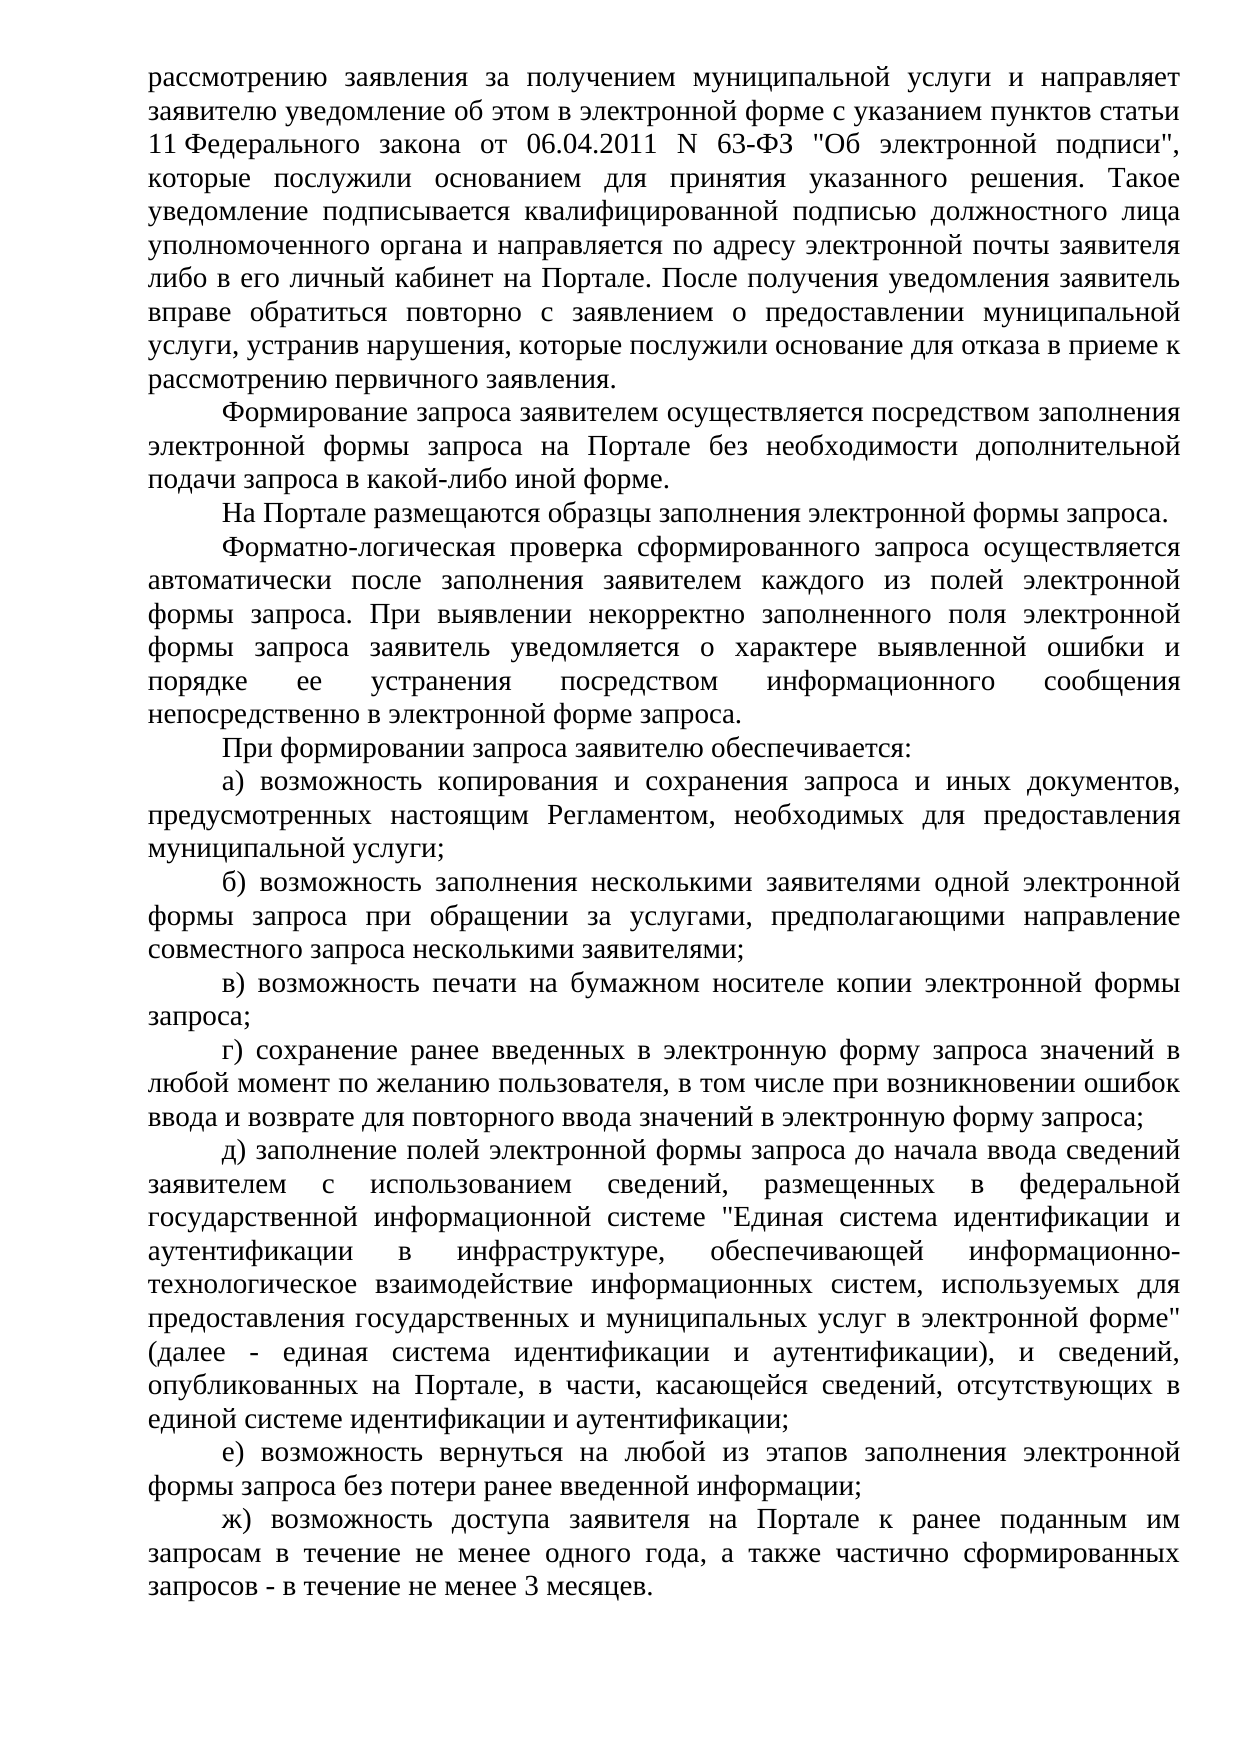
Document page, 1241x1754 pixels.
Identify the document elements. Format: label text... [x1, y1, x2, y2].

text а) возможность копирования и сохранения запроса и иных документов, предусмотренных настоящим Регламентом, необходимых для предоставления муниципальной услуги; [148, 763, 1181, 864]
text е) возможность вернуться на любой из этапов заполнения электронной формы запроса без потери ранее введенной информации; [148, 1434, 1181, 1501]
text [148, 59, 1181, 394]
text д) заполнение полей электронной формы запроса до начала ввода сведений заявителем с использованием сведений, размещенных в федеральной государственной информационной системе "Единая система идентификации и аутентификации в инфраструктуре, обеспечивающей информационно-технологическое взаимодействие информационных систем, используемых для предоставления государственных и муниципальных услуг в электронной форме" (далее - единая система идентификации и аутентификации), и сведений, опубликованных на Портале, в части, касающейся сведений, отсутствующих в единой системе идентификации и аутентификации; [148, 1132, 1181, 1434]
text ж) возможность доступа заявителя на Портале к ранее поданным им запросам в течение не менее одного года, а также частично сформированных запросов - в течение не менее 3 месяцев. [148, 1501, 1181, 1602]
text б) возможность заполнения несколькими заявителями одной электронной формы запроса при обращении за услугами, предполагающими направление совместного запроса несколькими заявителями; [148, 864, 1181, 965]
text При формировании запроса заявителю обеспечивается: [148, 730, 1181, 763]
text Форматно-логическая проверка сформированного запроса осуществляется автоматически после заполнения заявителем каждого из полей электронной формы запроса. При выявлении некорректно заполненного поля электронной формы запроса заявитель уведомляется о характере выявленной ошибки и порядке ее устранения посредством информационного сообщения непосредственно в электронной форме запроса. [148, 529, 1181, 730]
text Формирование запроса заявителем осуществляется посредством заполнения электронной формы запроса на Портале без необходимости дополнительной подачи запроса в какой-либо иной форме. [148, 394, 1181, 495]
text г) сохранение ранее введенных в электронную форму запроса значений в любой момент по желанию пользователя, в том числе при возникновении ошибок ввода и возврате для повторного ввода значений в электронную форму запроса; [148, 1032, 1181, 1132]
text На Портале размещаются образцы заполнения электронной формы запроса. [148, 495, 1181, 529]
text в) возможность печати на бумажном носителе копии электронной формы запроса; [148, 965, 1181, 1032]
